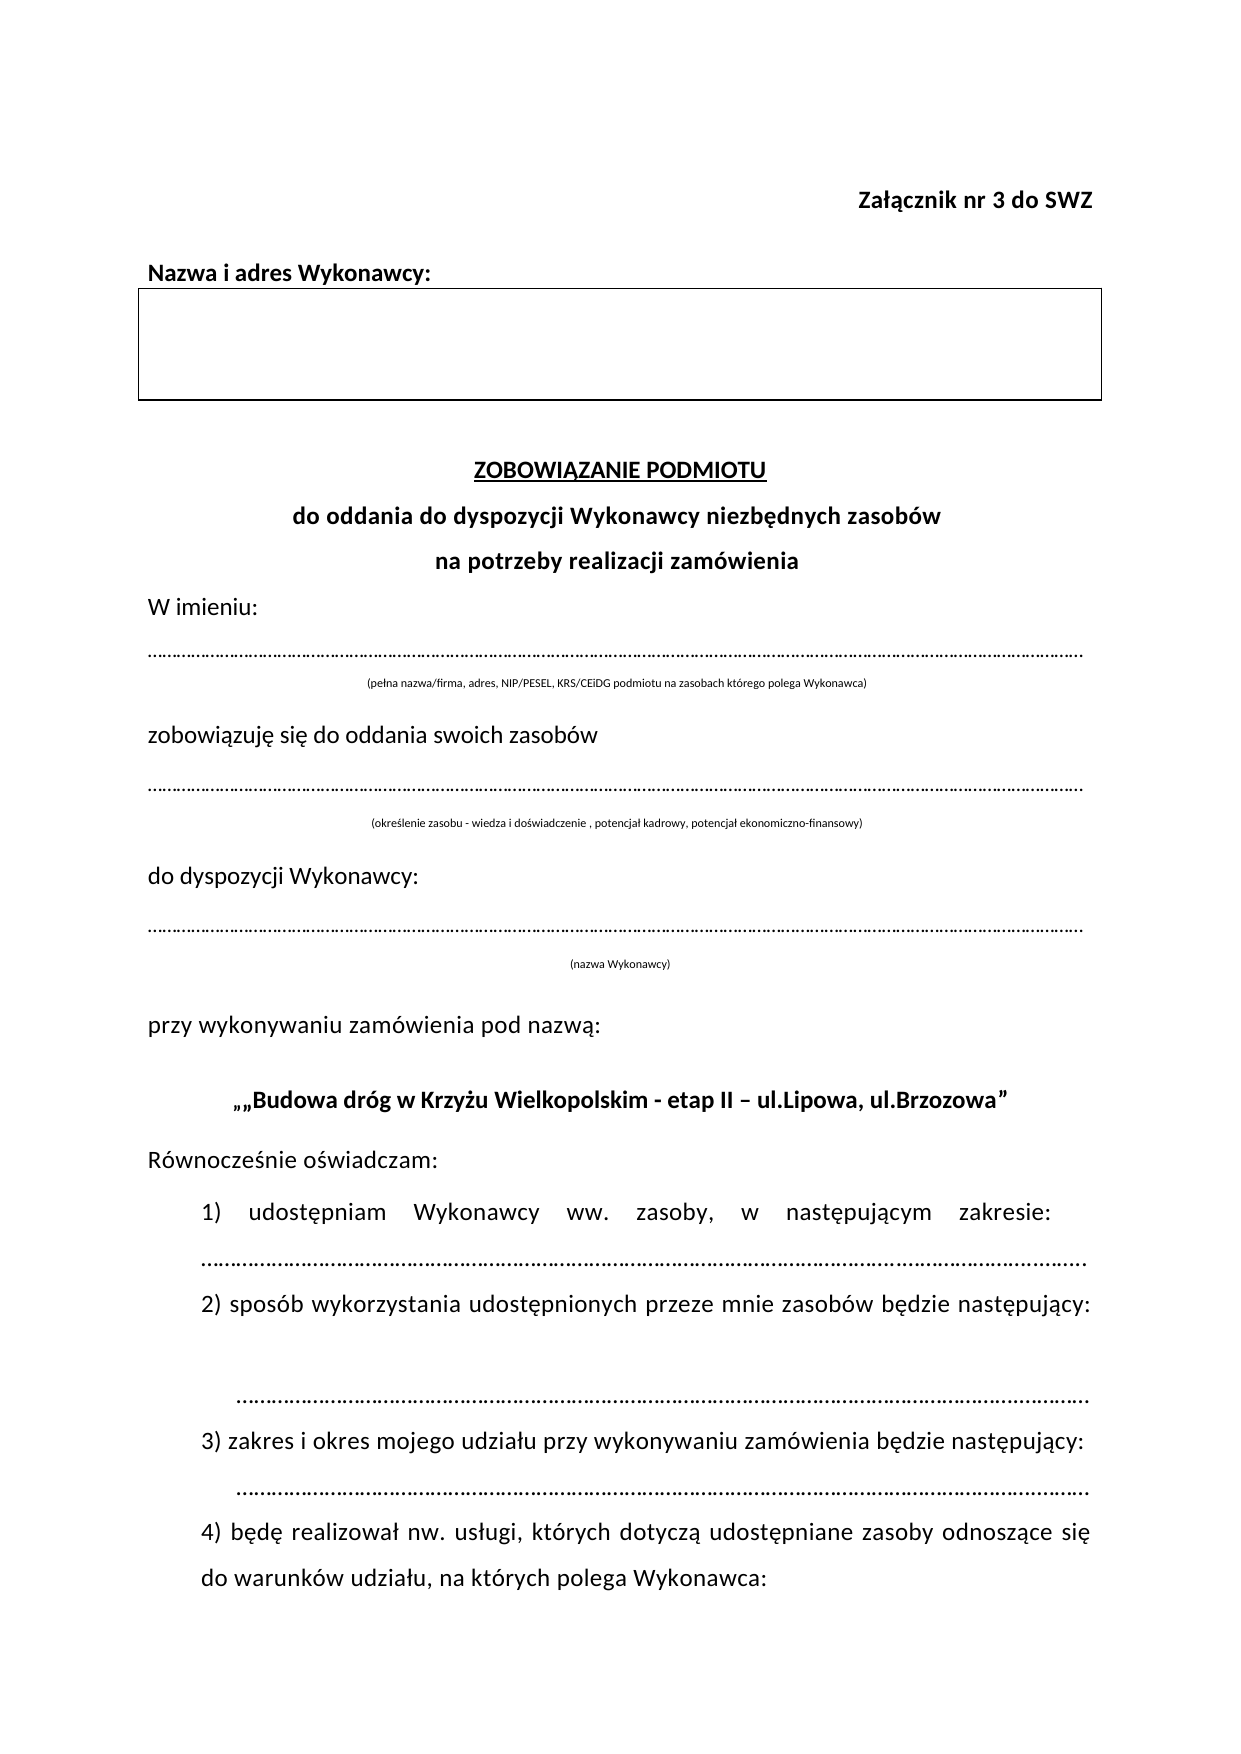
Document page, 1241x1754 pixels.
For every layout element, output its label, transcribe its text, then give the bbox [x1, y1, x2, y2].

text …………………………………………………………………………………………………………………………………………………………………………… [148, 637, 1087, 662]
text (określenie zasobu - wiedza i doświadczenie , potencjał kadrowy, potencjał ekonomiczno-finansowy) [148, 816, 1087, 841]
text …………………………………………………………………………………………………………………………………………………………………………… [148, 912, 1087, 938]
text „„Budowa dróg w Krzyżu Wielkopolskim - etap II – ul.Lipowa, ul.Brzozowa” [148, 1084, 1093, 1115]
text zobowiązuję się do oddania swoich zasobów [148, 719, 1087, 750]
text Nazwa i adres Wykonawcy: [148, 257, 1093, 287]
text do dyspozycji Wykonawcy: [148, 860, 1087, 891]
text przy wykonywaniu zamówienia pod nazwą: [148, 1010, 1093, 1040]
text 4) będę realizował nw. usługi, których dotyczą udostępniane zasoby odnoszące się do warunków udziału, na których polega Wykonawca: [201, 1516, 1093, 1593]
text ……………………………………………………………………………………………………………………….……… [236, 1471, 1093, 1501]
text Równocześnie oświadczam: [148, 1144, 1093, 1175]
text 3) zakres i okres mojego udziału przy wykonywaniu zamówienia będzie następujący: [201, 1425, 1093, 1455]
text ZOBOWIĄZANIE PODMIOTU [148, 454, 1093, 484]
text W imieniu: [148, 591, 1087, 622]
text 1) udostępniam Wykonawcy ww. zasoby, w następującym zakresie: ………………………………………………………………………………………………………..…………………..…….. [201, 1196, 1093, 1272]
text na potrzeby realizacji zamówienia [148, 546, 1087, 576]
text 2) sposób wykorzystania udostępnionych przeze mnie zasobów będzie następujący: [201, 1288, 1093, 1364]
text (nazwa Wykonawcy) [148, 957, 1093, 982]
text …………………………………………………………………………………………………………………….………… [236, 1379, 1093, 1410]
text Załącznik nr 3 do SWZ [148, 184, 1093, 214]
text (pełna nazwa/firma, adres, NIP/PESEL, KRS/CEiDG podmiotu na zasobach którego polega Wykonawca) [148, 675, 1087, 701]
text …………………………………………………………………………………………………………………………………………………………………………… [148, 771, 1087, 797]
text do oddania do dyspozycji Wykonawcy niezbędnych zasobów [148, 500, 1087, 530]
